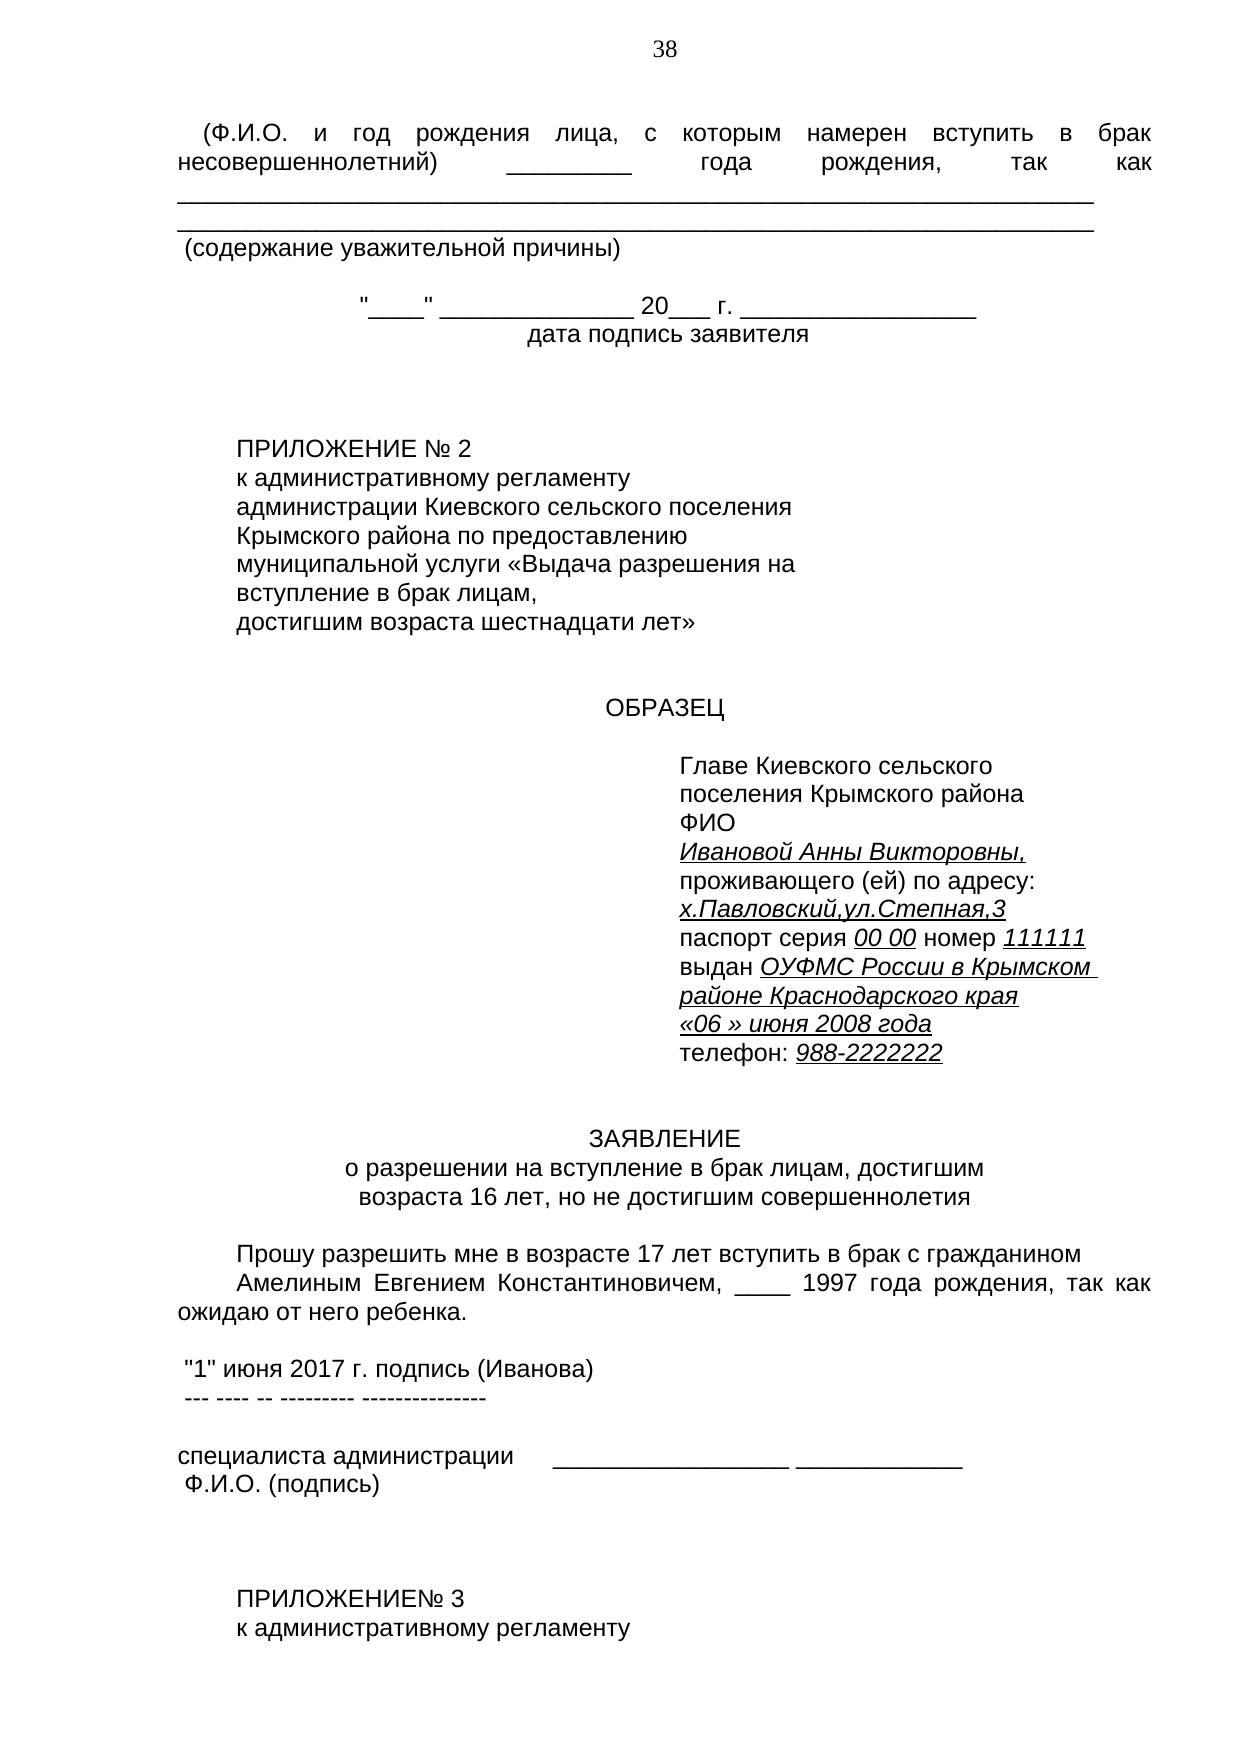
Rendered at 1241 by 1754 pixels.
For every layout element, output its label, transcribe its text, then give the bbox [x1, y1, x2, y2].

text __________________________________________________________________ [177, 204, 1152, 233]
text Ивановой Анны Викторовны, [177, 837, 1152, 866]
text (Ф.И.О. и год рождения лица, с которым намерен вступить в брак несовершеннолетний) _________ года рождения, так как __________________________________________________________________ [177, 118, 1152, 204]
text (содержание уважительной причины) [177, 233, 1152, 262]
text "____" ______________ 20___ г. _________________ [177, 291, 1152, 319]
text Главе Киевского сельского [177, 751, 1152, 779]
text --- ---- -- --------- --------------- [177, 1383, 1152, 1412]
text о разрешении на вступление в брак лицам, достигшим [177, 1153, 1152, 1182]
text дата подпись заявителя [177, 319, 1152, 348]
text проживающего (ей) по адресу: [177, 866, 1152, 894]
text х.Павловский,ул.Степная,3 [177, 894, 1152, 923]
text к административному регламенту [236, 1613, 1152, 1642]
text Крымского района по предоставлению [236, 521, 1152, 549]
text ОБРАЗЕЦ [177, 693, 1152, 722]
text достигшим возраста шестнадцати лет» [236, 607, 1152, 636]
text Амелиным Евгением Константиновичем, ____ 1997 года рождения, так как ожидаю от него ребенка. [177, 1268, 1152, 1326]
text Ф.И.О. (подпись) [177, 1469, 1152, 1498]
text «06 » июня 2008 года [177, 1009, 1152, 1038]
text к административному регламенту [236, 463, 1152, 492]
text ПРИЛОЖЕНИЕ № 2 [177, 434, 1152, 463]
text телефон: 988-2222222 [177, 1038, 1152, 1067]
text ЗАЯВЛЕНИЕ [177, 1124, 1152, 1153]
text возраста 16 лет, но не достигшим совершеннолетия [177, 1182, 1152, 1211]
text муниципальной услуги «Выдача разрешения на [236, 549, 1152, 578]
text специалиста администрации _________________ ____________ [177, 1441, 1152, 1469]
text районе Краснодарского края [177, 981, 1152, 1009]
text ФИО [177, 808, 1152, 837]
text поселения Крымского района [177, 779, 1152, 808]
text ПРИЛОЖЕНИЕ№ 3 [236, 1584, 1152, 1613]
text Прошу разрешить мне в возрасте 17 лет вступить в брак с гражданином [177, 1239, 1152, 1268]
text администрации Киевского сельского поселения [236, 492, 1152, 521]
text выдан ОУФМС России в Крымском [177, 952, 1152, 981]
text паспорт серия 00 00 номер 111111 [177, 923, 1152, 952]
text "1" июня 2017 г. подпись (Иванова) [177, 1354, 1152, 1383]
text вступление в брак лицам, [236, 578, 1152, 607]
